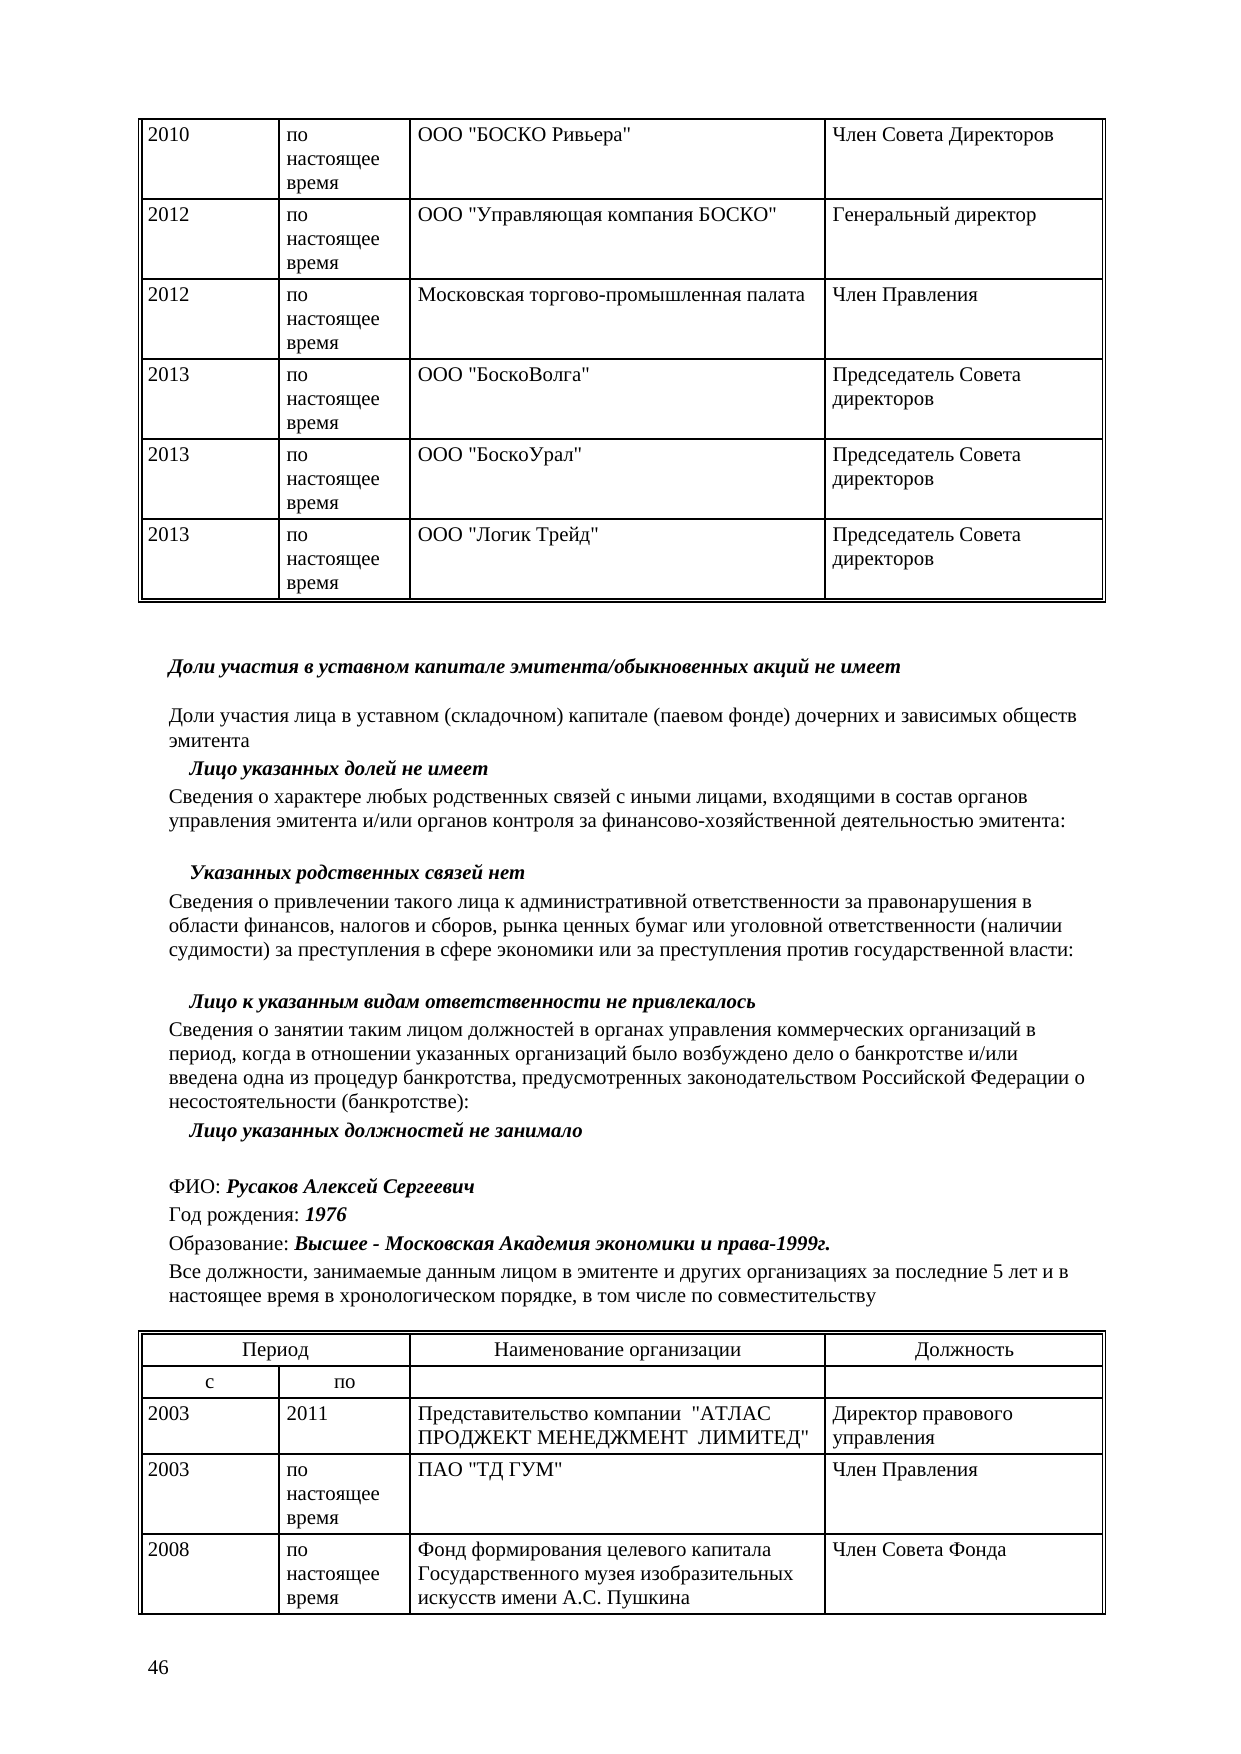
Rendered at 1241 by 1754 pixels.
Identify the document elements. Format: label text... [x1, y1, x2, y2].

table_cell 2012 [143, 280, 278, 358]
table_cell Директор правового управления [826, 1399, 1102, 1453]
text Доли участия в уставном капитале эмитента/обыкновенных акций не имеет [168, 654, 1092, 678]
subtitle Доли участия лица в уставном (складочном) капитале (паевом фонде) дочерних и зависимых обществ эмитента [168, 703, 1092, 752]
table_cell по [280, 1367, 409, 1397]
table_cell Член Правления [826, 1455, 1102, 1533]
table_cell по настоящее время [280, 280, 409, 358]
text Лицо указанных долей не имеет [189, 756, 1092, 780]
text Указанных родственных связей нет [189, 860, 1092, 884]
table_cell ООО "Логик Трейд" [411, 520, 824, 598]
table_header Наименование организации [411, 1335, 824, 1365]
text Сведения о занятии таким лицом должностей в органах управления коммерческих организаций в период, когда в отношении указанных организаций было возбуждено дело о банкротстве и/или введена одна из процедур банкротства, предусмотренных законодательством Российской Федерации о несостоятельности (банкротстве): [168, 1017, 1092, 1113]
text Образование: Высшее - Московская Академия экономики и права-1999г. [168, 1231, 1092, 1254]
table_cell по настоящее время [280, 120, 409, 198]
table_cell 2012 [143, 200, 278, 278]
table_cell по настоящее время [280, 520, 409, 598]
table_cell 2013 [143, 360, 278, 438]
table_cell 2008 [143, 1535, 278, 1613]
text Год рождения: 1976 [168, 1202, 1092, 1226]
table_cell ПАО "ТД ГУМ" [411, 1455, 824, 1533]
text Сведения о привлечении такого лица к административной ответственности за правонарушения в области финансов, налогов и сборов, рынка ценных бумаг или уголовной ответственности (наличии судимости) за преступления в сфере экономики или за преступления против государственной власти: [168, 888, 1092, 985]
table_cell Представительство компании "АТЛАС ПРОДЖЕКТ МЕНЕДЖМЕНТ ЛИМИТЕД" [411, 1399, 824, 1453]
table_cell [411, 1367, 824, 1397]
table_cell 2013 [143, 520, 278, 598]
table_cell 2013 [143, 440, 278, 518]
text Лицо указанных должностей не занимало [189, 1118, 1092, 1142]
table_cell [826, 1367, 1102, 1397]
table_cell по настоящее время [280, 360, 409, 438]
table_cell 2011 [280, 1399, 409, 1453]
table_cell 2010 [143, 120, 278, 198]
table_cell Председатель Совета директоров [826, 520, 1102, 598]
table_cell по настоящее время [280, 1535, 409, 1613]
table_cell Член Совета Фонда [826, 1535, 1102, 1613]
text Все должности, занимаемые данным лицом в эмитенте и других организациях за последние 5 лет и в настоящее время в хронологическом порядке, в том числе по совместительству [168, 1259, 1092, 1307]
table_cell ООО "БоскоВолга" [411, 360, 824, 438]
table_cell по настоящее время [280, 440, 409, 518]
table_cell Член Совета Директоров [826, 120, 1102, 198]
table_cell Председатель Совета директоров [826, 440, 1102, 518]
table_cell по настоящее время [280, 1455, 409, 1533]
table_cell Председатель Совета директоров [826, 360, 1102, 438]
table_cell Московская торгово-промышленная палата [411, 280, 824, 358]
table_cell Фонд формирования целевого капитала Государственного музея изобразительных искусств имени А.С. Пушкина [411, 1535, 824, 1613]
text ФИО: Русаков Алексей Сергеевич [168, 1174, 1092, 1198]
table_cell ООО "Управляющая компания БОСКО" [411, 200, 824, 278]
table_cell Генеральный директор [826, 200, 1102, 278]
table_cell 2003 [143, 1399, 278, 1453]
table_cell ООО "БОСКО Ривьера" [411, 120, 824, 198]
table_header Должность [826, 1335, 1102, 1365]
text Лицо к указанным видам ответственности не привлекалось [189, 989, 1092, 1013]
table_cell по настоящее время [280, 200, 409, 278]
table_cell с [143, 1367, 278, 1397]
table_cell 2003 [143, 1455, 278, 1533]
table_header Период [143, 1335, 409, 1365]
table_cell Член Правления [826, 280, 1102, 358]
table_cell ООО "БоскоУрал" [411, 440, 824, 518]
text Сведения о характере любых родственных связей с иными лицами, входящими в состав органов управления эмитента и/или органов контроля за финансово-хозяйственной деятельностью эмитента: [168, 784, 1092, 856]
